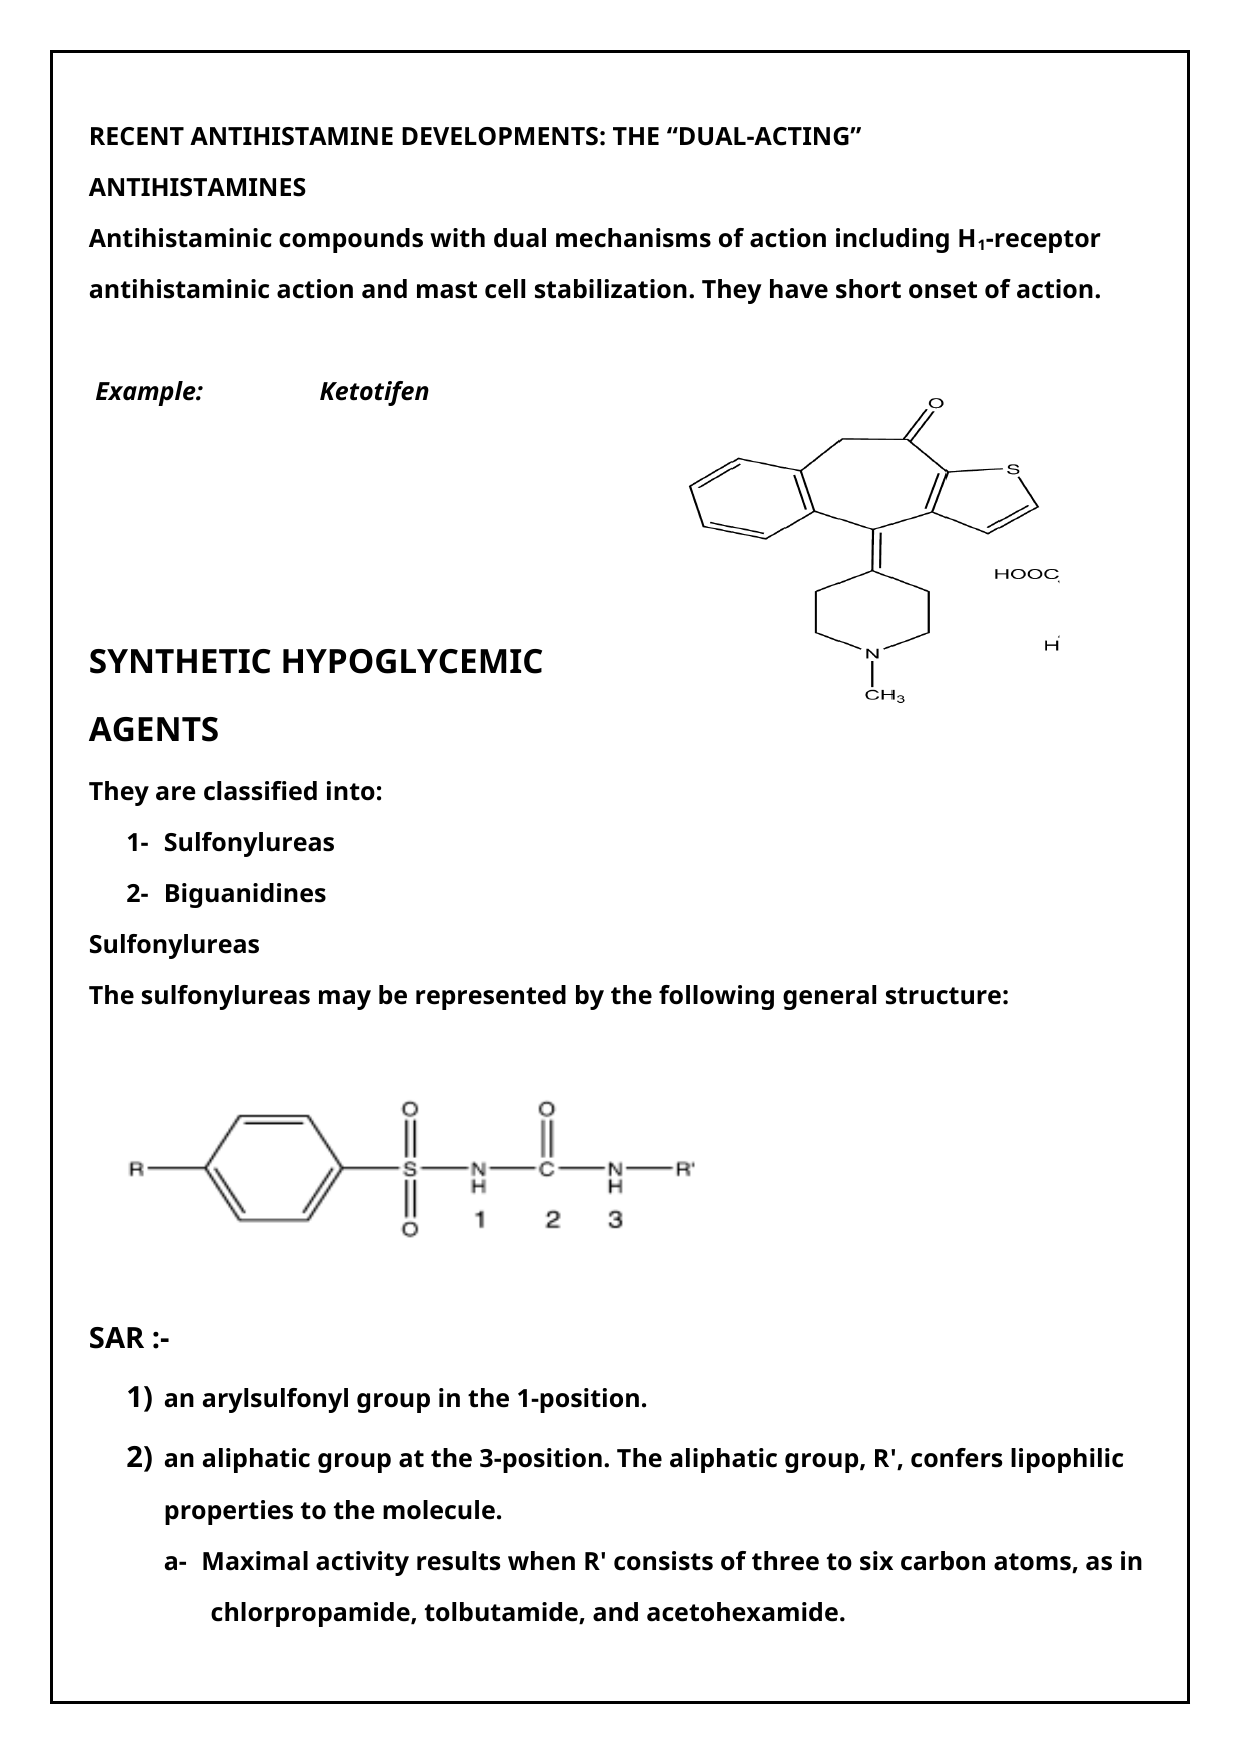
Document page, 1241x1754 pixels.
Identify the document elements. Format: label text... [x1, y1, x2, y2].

text They are classified into: [89, 774, 1152, 808]
picture [637, 382, 1060, 711]
picture [88, 1080, 791, 1252]
list Biguanidines [126, 876, 1152, 910]
text ANTIHISTAMINES [89, 169, 1152, 203]
text Antihistaminic compounds with dual mechanisms of action including H1-receptor [89, 220, 1152, 254]
text The sulfonylureas may be represented by the following general structure: [89, 978, 1152, 1012]
text Sulfonylureas [89, 927, 1152, 961]
list Maximal activity results when R' consists of three to six carbon atoms, as in [164, 1543, 1152, 1578]
list Sulfonylureas [126, 825, 1152, 859]
list an aliphatic group at the 3-position. The aliphatic group, R', confers lipophilic properties to the molecule. [126, 1436, 1152, 1527]
text Example: Ketotifen [89, 373, 1152, 407]
list an arylsulfonyl group in the 1-position. [126, 1376, 1152, 1416]
text SYNTHETIC HYPOGLYCEMIC AGENTS [89, 637, 1152, 751]
text antihistaminic action and mast cell stabilization. They have short onset of action. [89, 271, 1152, 305]
text RECENT ANTIHISTAMINE DEVELOPMENTS: THE “DUAL-ACTING” [89, 118, 1152, 152]
text chlorpropamide, tolbutamide, and acetohexamide. [126, 1594, 1152, 1629]
text SAR :- [89, 1317, 1152, 1357]
